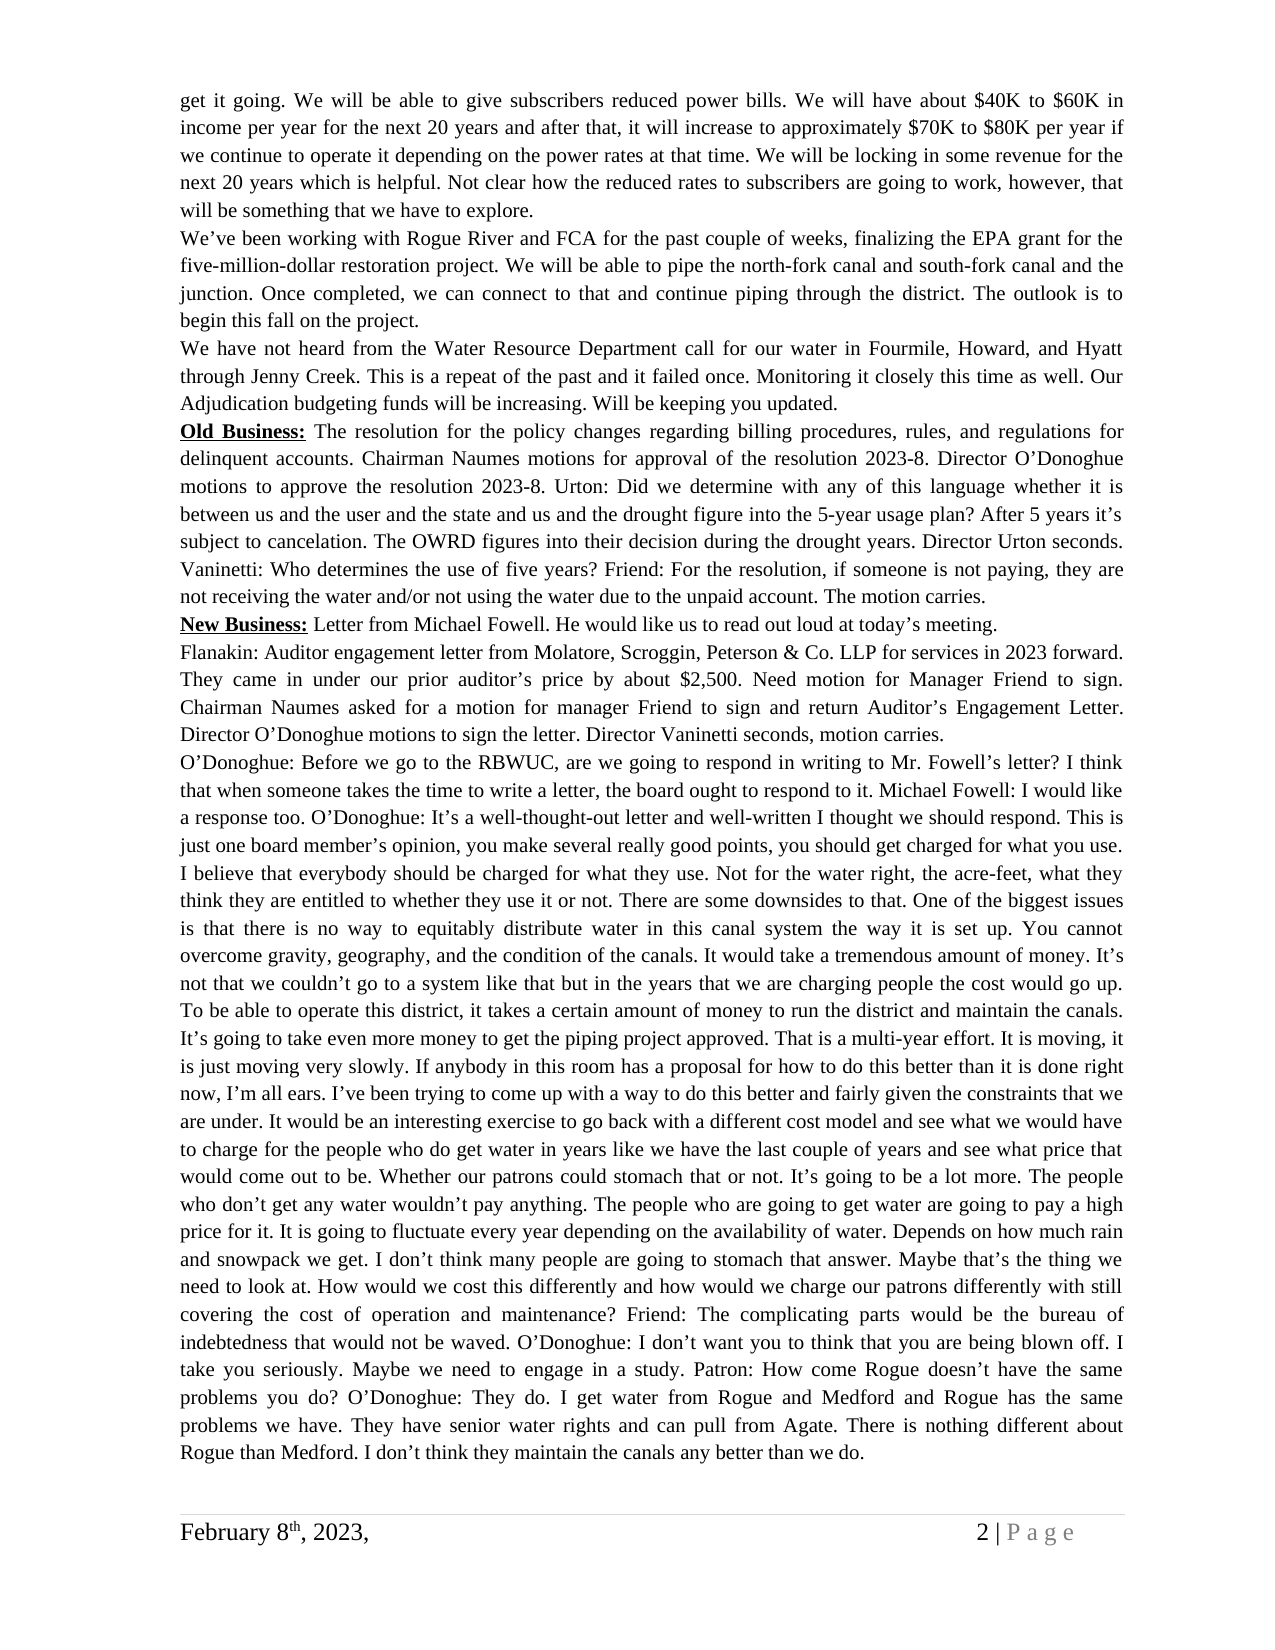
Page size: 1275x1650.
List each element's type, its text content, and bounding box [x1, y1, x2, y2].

text Flanakin: Auditor engagement letter from Molatore, Scroggin, Peterson & Co. LLP for services in 2023 forward. They came in under our prior auditor’s price by about $2,500. Need motion for Manager Friend to sign. Chairman Naumes asked for a motion for manager Friend to sign and return Auditor’s Engagement Letter. Director O’Donoghue motions to sign the letter. Director Vaninetti seconds, motion carries. [180, 639, 1125, 746]
text We’ve been working with Rogue River and FCA for the past couple of weeks, finalizing the EPA grant for the five-million-dollar restoration project. We will be able to pipe the north-fork canal and south-fork canal and the junction. Once completed, we can connect to that and continue piping through the district. The outlook is to begin this fall on the project. [180, 226, 1125, 332]
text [180, 87, 1125, 222]
text New Business: Letter from Michael Fowell. He would like us to read out loud at today’s meeting. [180, 612, 1125, 636]
text Old Business: The resolution for the policy changes regarding billing procedures, rules, and regulations for delinquent accounts. Chairman Naumes motions for approval of the resolution 2023-8. Director O’Donoghue motions to approve the resolution 2023-8. Urton: Did we determine with any of this language whether it is between us and the user and the state and us and the drought figure into the 5-year usage plan? After 5 years it’s subject to cancelation. The OWRD figures into their decision during the drought years. Director Urton seconds. Vaninetti: Who determines the use of five years? Friend: For the resolution, if someone is not paying, they are not receiving the water and/or not using the water due to the unpaid account. The motion carries. [180, 419, 1125, 608]
text We have not heard from the Water Resource Department call for our water in Fourmile, Howard, and Hyatt through Jenny Creek. This is a repeat of the past and it failed once. Monitoring it closely this time as well. Our Adjudication budgeting funds will be increasing. Will be keeping you updated. [180, 336, 1125, 415]
text O’Donoghue: Before we go to the RBWUC, are we going to respond in writing to Mr. Fowell’s letter? I think that when someone takes the time to write a letter, the board ought to respond to it. Michael Fowell: I would like a response too. O’Donoghue: It’s a well-thought-out letter and well-written I thought we should respond. This is just one board member’s opinion, you make several really good points, you should get charged for what you use. I believe that everybody should be charged for what they use. Not for the water right, the acre-feet, what they think they are entitled to whether they use it or not. There are some downsides to that. One of the biggest issues is that there is no way to equitably distribute water in this canal system the way it is set up. You cannot overcome gravity, geography, and the condition of the canals. It would take a tremendous amount of money. It’s not that we couldn’t go to a system like that but in the years that we are charging people the cost would go up. To be able to operate this district, it takes a certain amount of money to run the district and maintain the canals. It’s going to take even more money to get the piping project approved. That is a multi-year effort. It is moving, it is just moving very slowly. If anybody in this room has a proposal for how to do this better than it is done right now, I’m all ears. I’ve been trying to come up with a way to do this better and fairly given the constraints that we are under. It would be an interesting exercise to go back with a different cost model and see what we would have to charge for the people who do get water in years like we have the last couple of years and see what price that would come out to be. Whether our patrons could stomach that or not. It’s going to be a lot more. The people who don’t get any water wouldn’t pay anything. The people who are going to get water are going to pay a high price for it. It is going to fluctuate every year depending on the availability of water. Depends on how much rain and snowpack we get. I don’t think many people are going to stomach that answer. Maybe that’s the thing we need to look at. How would we cost this differently and how would we charge our patrons differently with still covering the cost of operation and maintenance? Friend: The complicating parts would be the bureau of indebtedness that would not be waved. O’Donoghue: I don’t want you to think that you are being blown off. I take you seriously. Maybe we need to engage in a study. Patron: How come Rogue doesn’t have the same problems you do? O’Donoghue: They do. I get water from Rogue and Medford and Rogue has the same problems we have. They have senior water rights and can pull from Agate. There is nothing different about Rogue than Medford. I don’t think they maintain the canals any better than we do. [180, 750, 1125, 1464]
